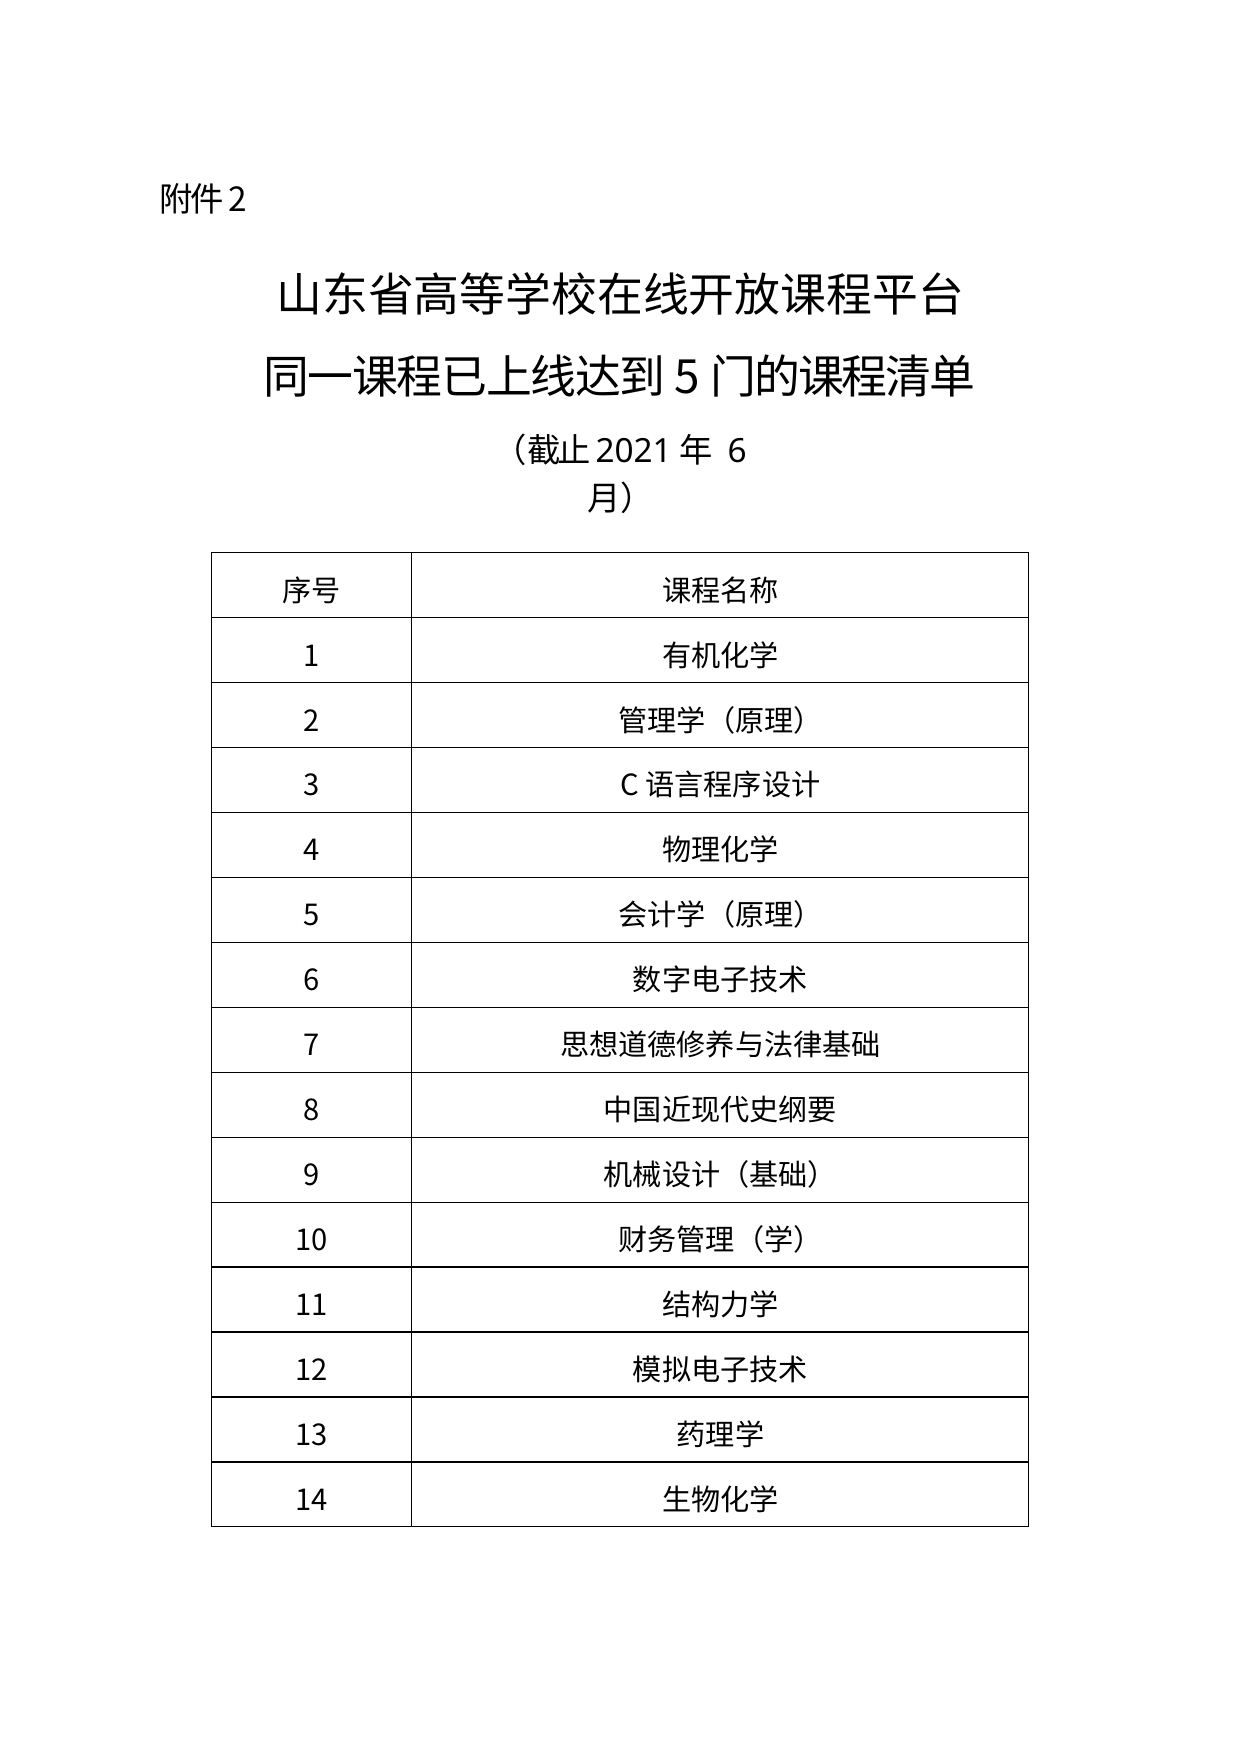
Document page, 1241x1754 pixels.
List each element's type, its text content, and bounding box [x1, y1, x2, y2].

table_cell 7 [212, 1008, 411, 1072]
table_cell 5 [212, 878, 411, 942]
table_cell 1 [212, 618, 411, 682]
table_cell 2 [212, 683, 411, 747]
table_cell 物理化学 [412, 813, 1028, 877]
table_cell 9 [212, 1138, 411, 1202]
table_cell 财务管理（学） [412, 1203, 1028, 1266]
table_cell 3 [212, 748, 411, 812]
table_cell 6 [212, 943, 411, 1007]
table_cell 机械设计（基础） [412, 1138, 1028, 1202]
text 附件 2 [159, 173, 251, 221]
table_cell 数字电子技术 [412, 943, 1028, 1007]
text （截止 2021 年 6月） [460, 424, 780, 520]
table_cell 管理学（原理） [412, 683, 1028, 747]
table_cell 4 [212, 813, 411, 877]
table_cell C 语言程序设计 [412, 748, 1028, 812]
table_cell 13 [212, 1398, 411, 1461]
table_cell 12 [212, 1333, 411, 1396]
table_cell 模拟电子技术 [412, 1333, 1028, 1396]
table_cell 8 [212, 1073, 411, 1137]
table_cell 药理学 [412, 1398, 1028, 1461]
subtitle 山东省高等学校在线开放课程平台 同一课程已上线达到 5 门的课程清单 [253, 259, 987, 407]
table_cell 有机化学 [412, 618, 1028, 682]
table_cell 结构力学 [412, 1268, 1028, 1331]
table_cell 中国近现代史纲要 [412, 1073, 1028, 1137]
table_cell 生物化学 [412, 1463, 1028, 1526]
table_header 序号 [212, 553, 411, 617]
table_cell 会计学（原理） [412, 878, 1028, 942]
table_cell 思想道德修养与法律基础 [412, 1008, 1028, 1072]
table_cell 11 [212, 1268, 411, 1331]
table_header 课程名称 [412, 553, 1028, 617]
table_cell 14 [212, 1463, 411, 1526]
table_cell 10 [212, 1203, 411, 1266]
